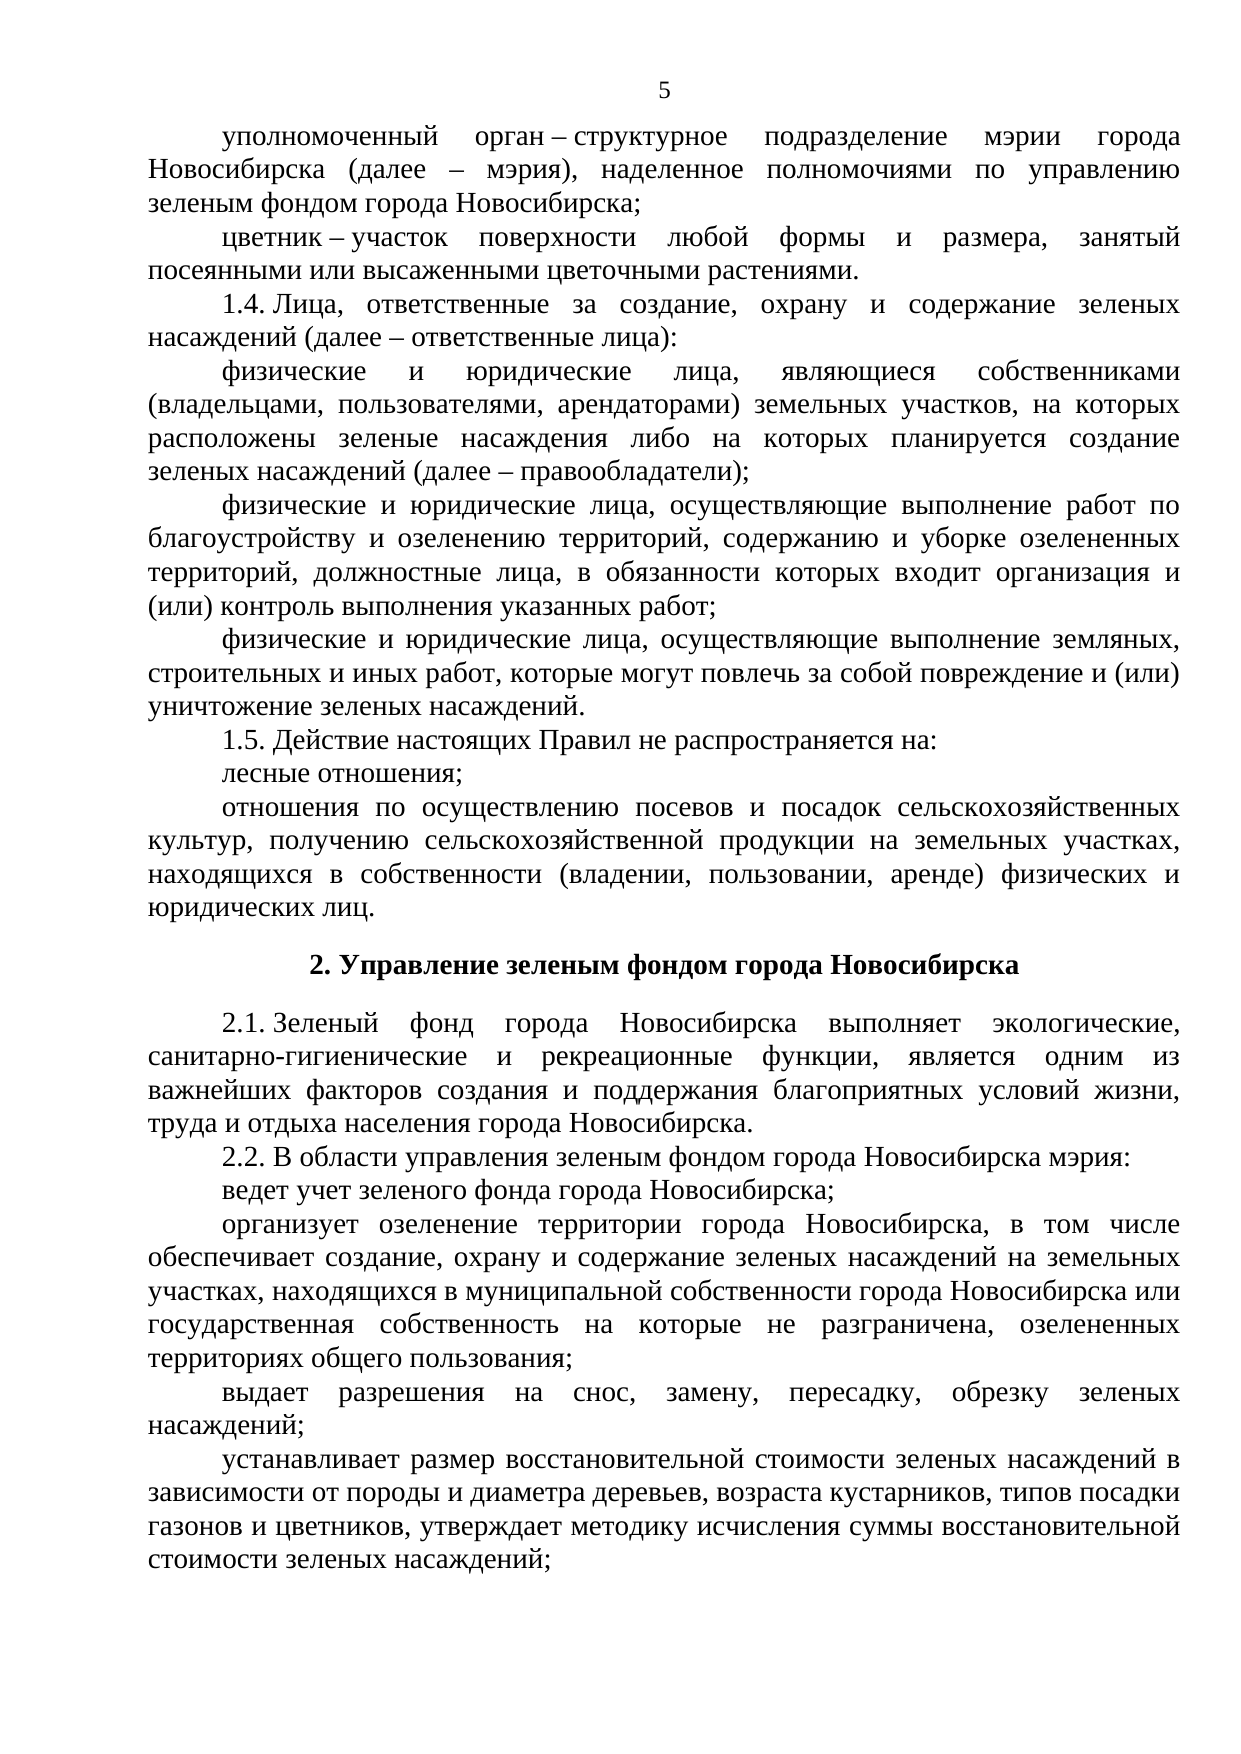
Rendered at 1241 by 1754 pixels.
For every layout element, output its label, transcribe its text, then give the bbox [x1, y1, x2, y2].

text физические и юридические лица, осуществляющие выполнение работ по благоустройству и озеленению территорий, содержанию и уборке озелененных территорий, должностные лица, в обязанности которых входит организация и (или) контроль выполнения указанных работ; [148, 487, 1181, 621]
text уполномоченный орган – структурное подразделение мэрии города Новосибирска (далее – мэрия), наделенное полномочиями по управлению зеленым фондом города Новосибирска; [148, 118, 1181, 219]
text физические и юридические лица, являющиеся собственниками (владельцами, пользователями, арендаторами) земельных участков, на которых расположены зеленые насаждения либо на которых планируется создание зеленых насаждений (далее – правообладатели); [148, 353, 1181, 487]
text лесные отношения; [148, 755, 1181, 789]
text 2. Управление зеленым фондом города Новосибирска [148, 947, 1181, 981]
text организует озеленение территории города Новосибирска, в том числе обеспечивает создание, охрану и содержание зеленых насаждений на земельных участках, находящихся в муниципальной собственности города Новосибирска или государственная собственность на которые не разграничена, озелененных территориях общего пользования; [148, 1206, 1181, 1374]
text 1.4. Лица, ответственные за создание, охрану и содержание зеленых насаждений (далее – ответственные лица): [148, 286, 1181, 353]
text устанавливает размер восстановительной стоимости зеленых насаждений в зависимости от породы и диаметра деревьев, возраста кустарников, типов посадки газонов и цветников, утверждает методику исчисления суммы восстановительной стоимости зеленых насаждений; [148, 1441, 1181, 1575]
text 1.5. Действие настоящих Правил не распространяется на: [148, 722, 1181, 755]
text цветник – участок поверхности любой формы и размера, занятый посеянными или высаженными цветочными растениями. [148, 219, 1181, 286]
text 2.1. Зеленый фонд города Новосибирска выполняет экологические, санитарно-гигиенические и рекреационные функции, является одним из важнейших факторов создания и поддержания благоприятных условий жизни, труда и отдыха населения города Новосибирска. [148, 1005, 1181, 1139]
text ведет учет зеленого фонда города Новосибирска; [148, 1172, 1181, 1206]
text выдает разрешения на снос, замену, пересадку, обрезку зеленых насаждений; [148, 1374, 1181, 1441]
text физические и юридические лица, осуществляющие выполнение земляных, строительных и иных работ, которые могут повлечь за собой повреждение и (или) уничтожение зеленых насаждений. [148, 621, 1181, 722]
text 2.2. В области управления зеленым фондом города Новосибирска мэрия: [148, 1139, 1181, 1172]
text отношения по осуществлению посевов и посадок сельскохозяйственных культур, получению сельскохозяйственной продукции на земельных участках, находящихся в собственности (владении, пользовании, аренде) физических и юридических лиц. [148, 789, 1181, 923]
